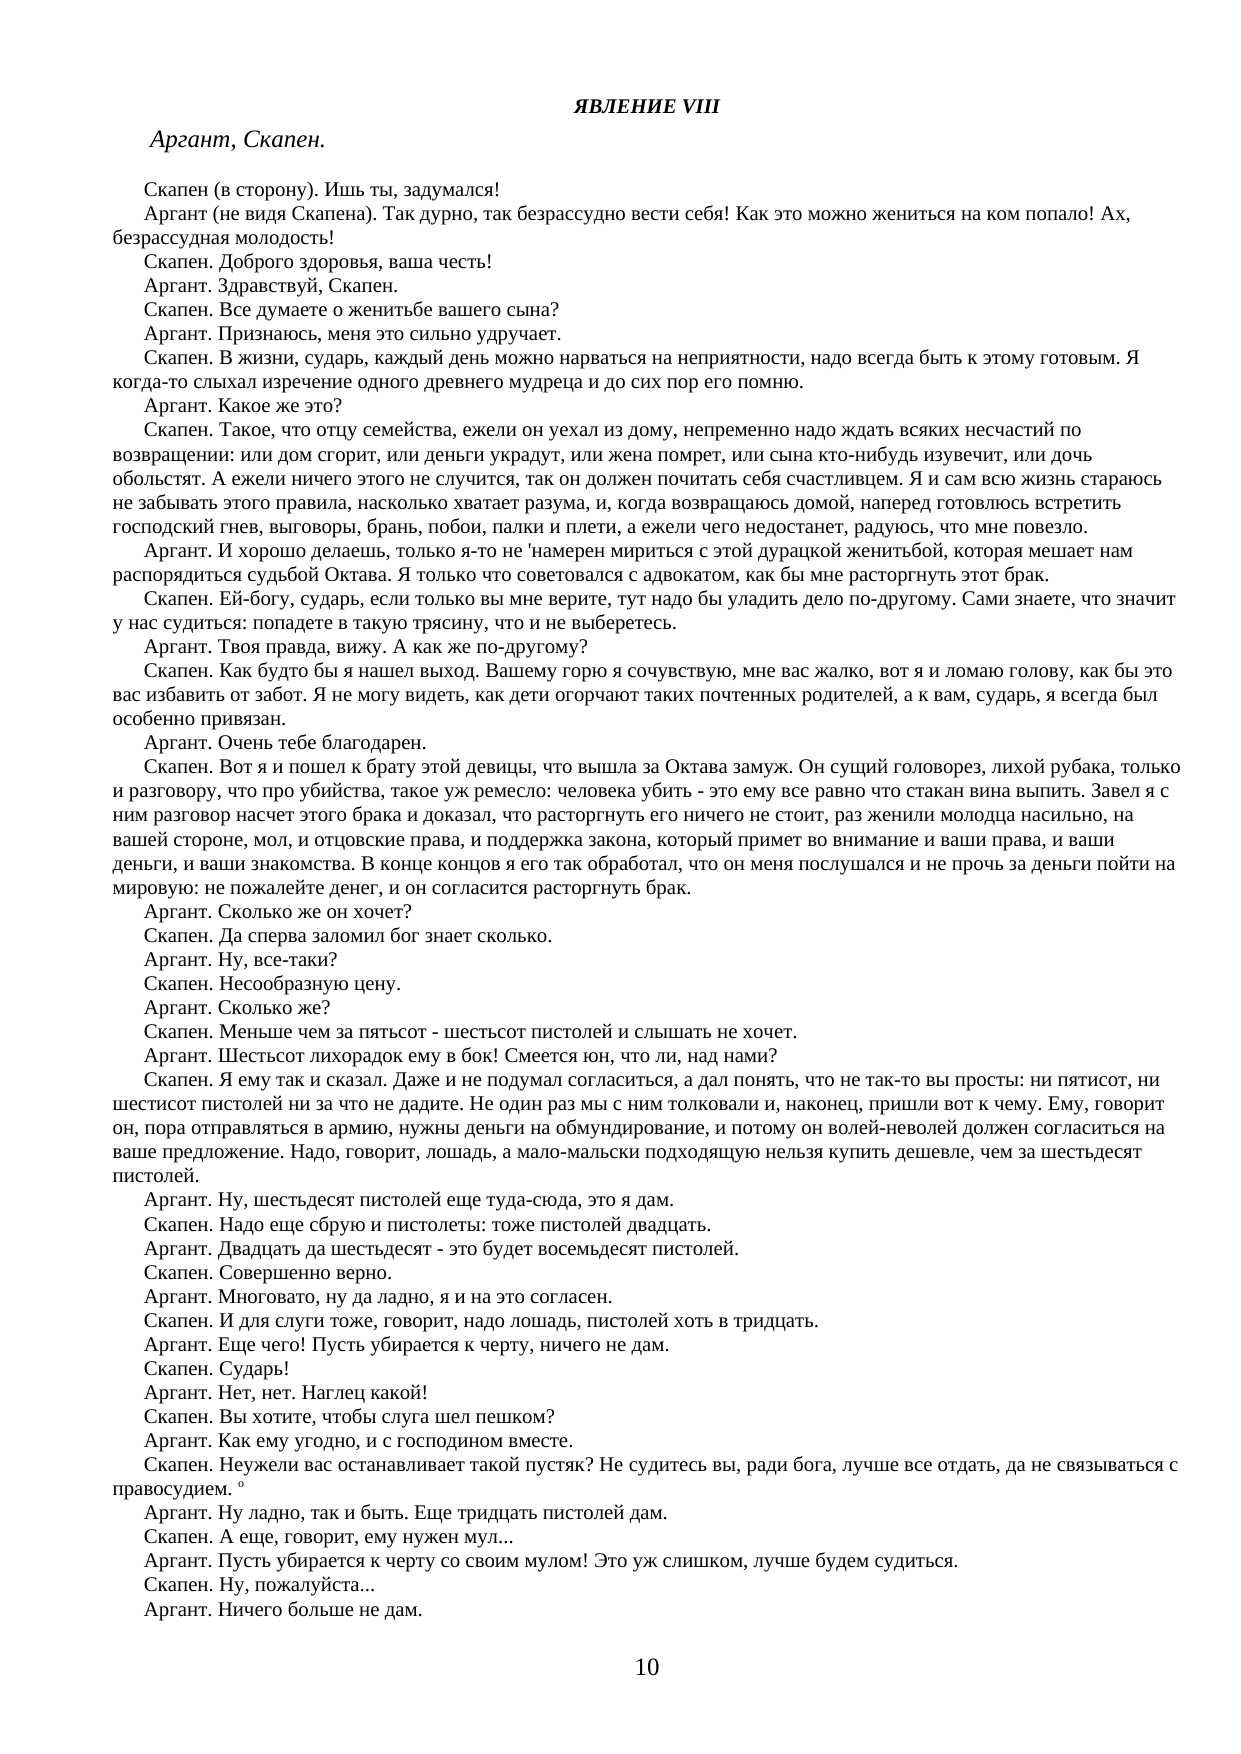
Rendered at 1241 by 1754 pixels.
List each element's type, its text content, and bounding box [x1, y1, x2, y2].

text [112, 124, 1181, 1621]
text ЯВЛЕНИЕ VIII [112, 94, 1181, 118]
